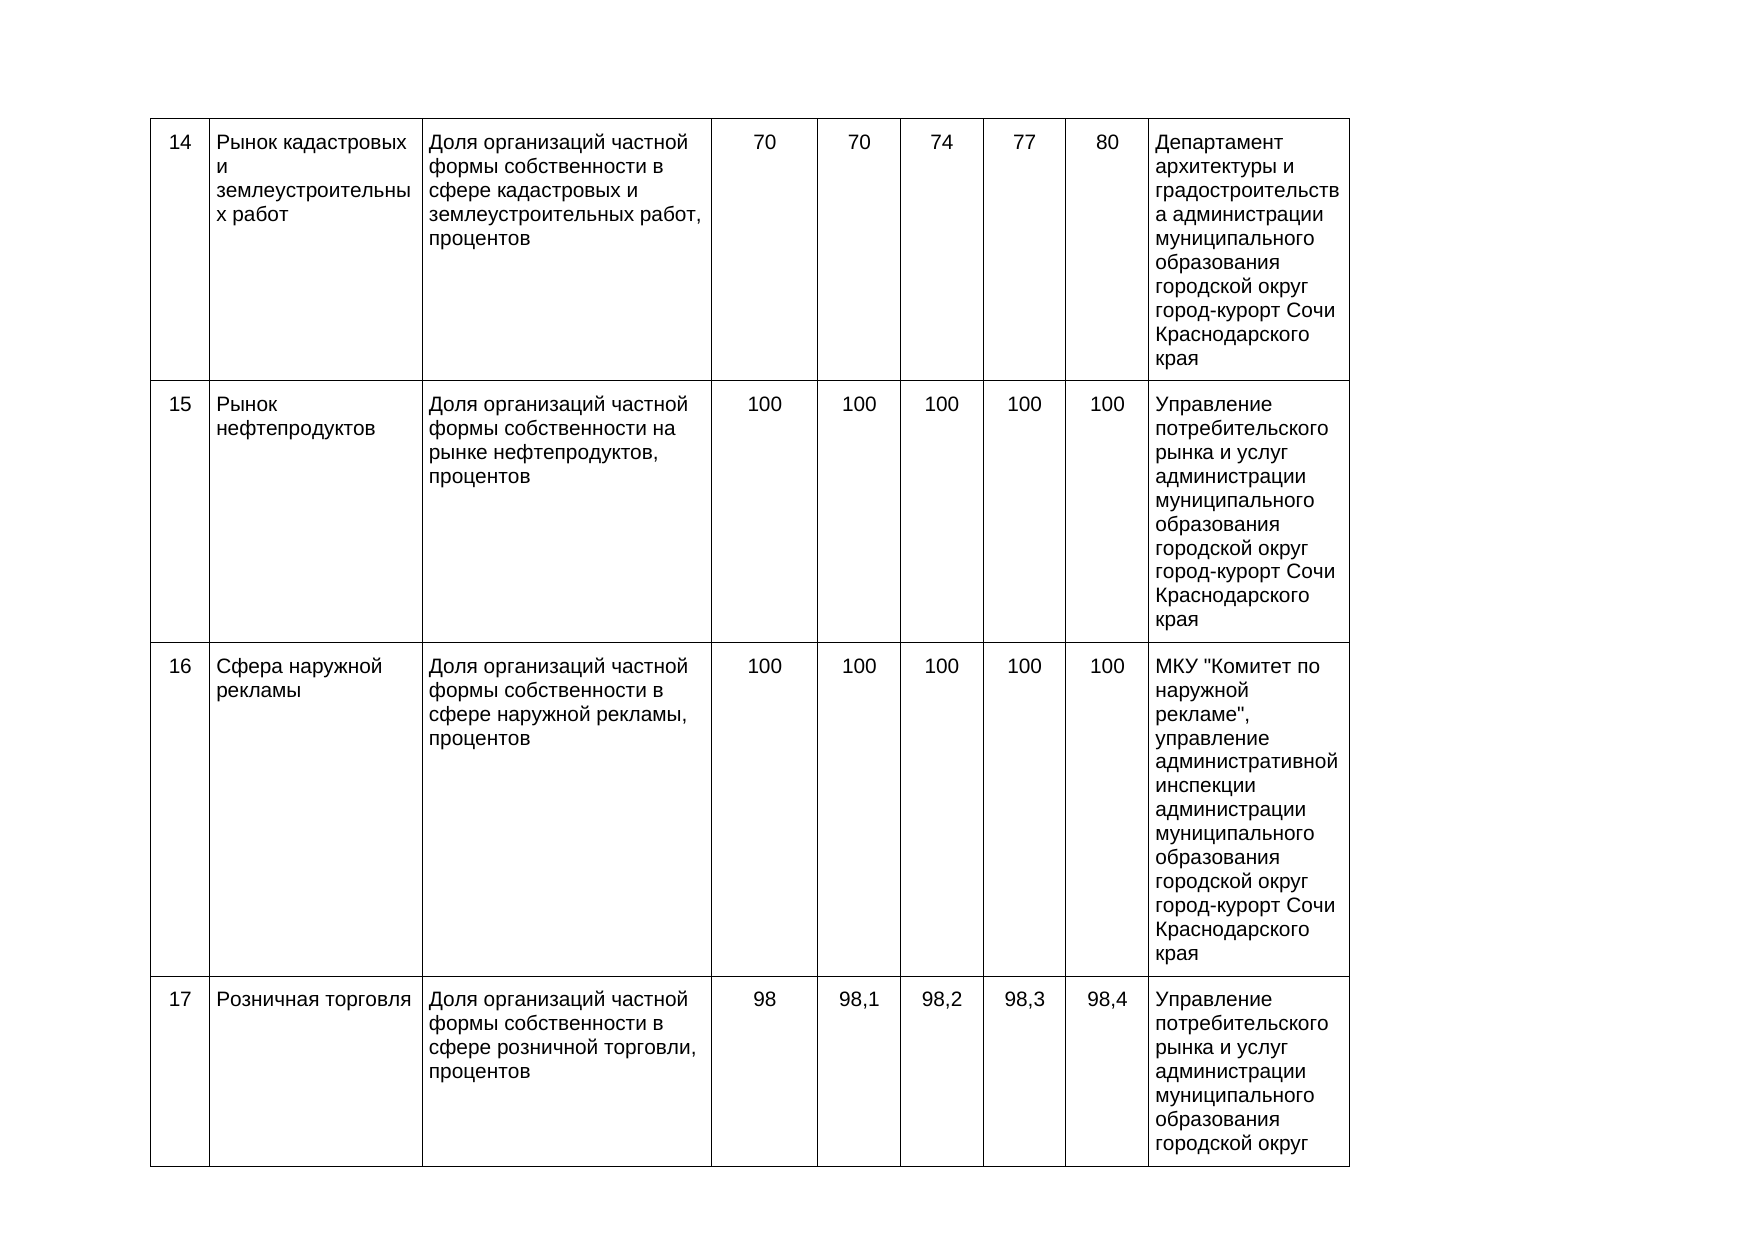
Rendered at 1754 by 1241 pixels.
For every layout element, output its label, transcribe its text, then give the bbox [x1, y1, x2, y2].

table_cell Рынок кадастровых и землеустроительных работ [210, 119, 422, 380]
table_cell 77 [984, 119, 1065, 380]
table_cell МКУ "Комитет по наружной рекламе", управление административной инспекции администрации муниципального образования городской округ город-курорт Сочи Краснодарского края [1149, 643, 1349, 976]
table_cell 74 [901, 119, 983, 380]
table_cell 80 [1066, 119, 1148, 380]
table_cell 98 [712, 977, 817, 1166]
table_cell Доля организаций частной формы собственности на рынке нефтепродуктов, процентов [423, 381, 711, 642]
table_cell 17 [151, 977, 209, 1166]
table_cell 100 [901, 381, 983, 642]
table_cell 98,3 [984, 977, 1065, 1166]
table_cell Доля организаций частной формы собственности в сфере наружной рекламы, процентов [423, 643, 711, 976]
table_cell 16 [151, 643, 209, 976]
table_cell 100 [818, 381, 900, 642]
table_cell Розничная торговля [210, 977, 422, 1166]
table_cell 100 [1066, 643, 1148, 976]
table_cell 100 [712, 381, 817, 642]
table_cell 98,4 [1066, 977, 1148, 1166]
table_cell 98,1 [818, 977, 900, 1166]
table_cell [1149, 977, 1349, 1166]
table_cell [1149, 119, 1349, 380]
table_cell 100 [1066, 381, 1148, 642]
table_cell 98,2 [901, 977, 983, 1166]
table_cell 70 [712, 119, 817, 380]
table_cell 70 [818, 119, 900, 380]
table_cell Рынок нефтепродуктов [210, 381, 422, 642]
table_cell 15 [151, 381, 209, 642]
table_cell 100 [712, 643, 817, 976]
table_cell 14 [151, 119, 209, 380]
table_cell Управление потребительского рынка и услуг администрации муниципального образования городской округ город-курорт Сочи Краснодарского края [1149, 381, 1349, 642]
table_cell 100 [984, 643, 1065, 976]
table_cell 100 [901, 643, 983, 976]
table_cell Доля организаций частной формы собственности в сфере кадастровых и землеустроительных работ, процентов [423, 119, 711, 380]
table_cell 100 [984, 381, 1065, 642]
table_cell 100 [818, 643, 900, 976]
table_cell Сфера наружной рекламы [210, 643, 422, 976]
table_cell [423, 977, 711, 1166]
